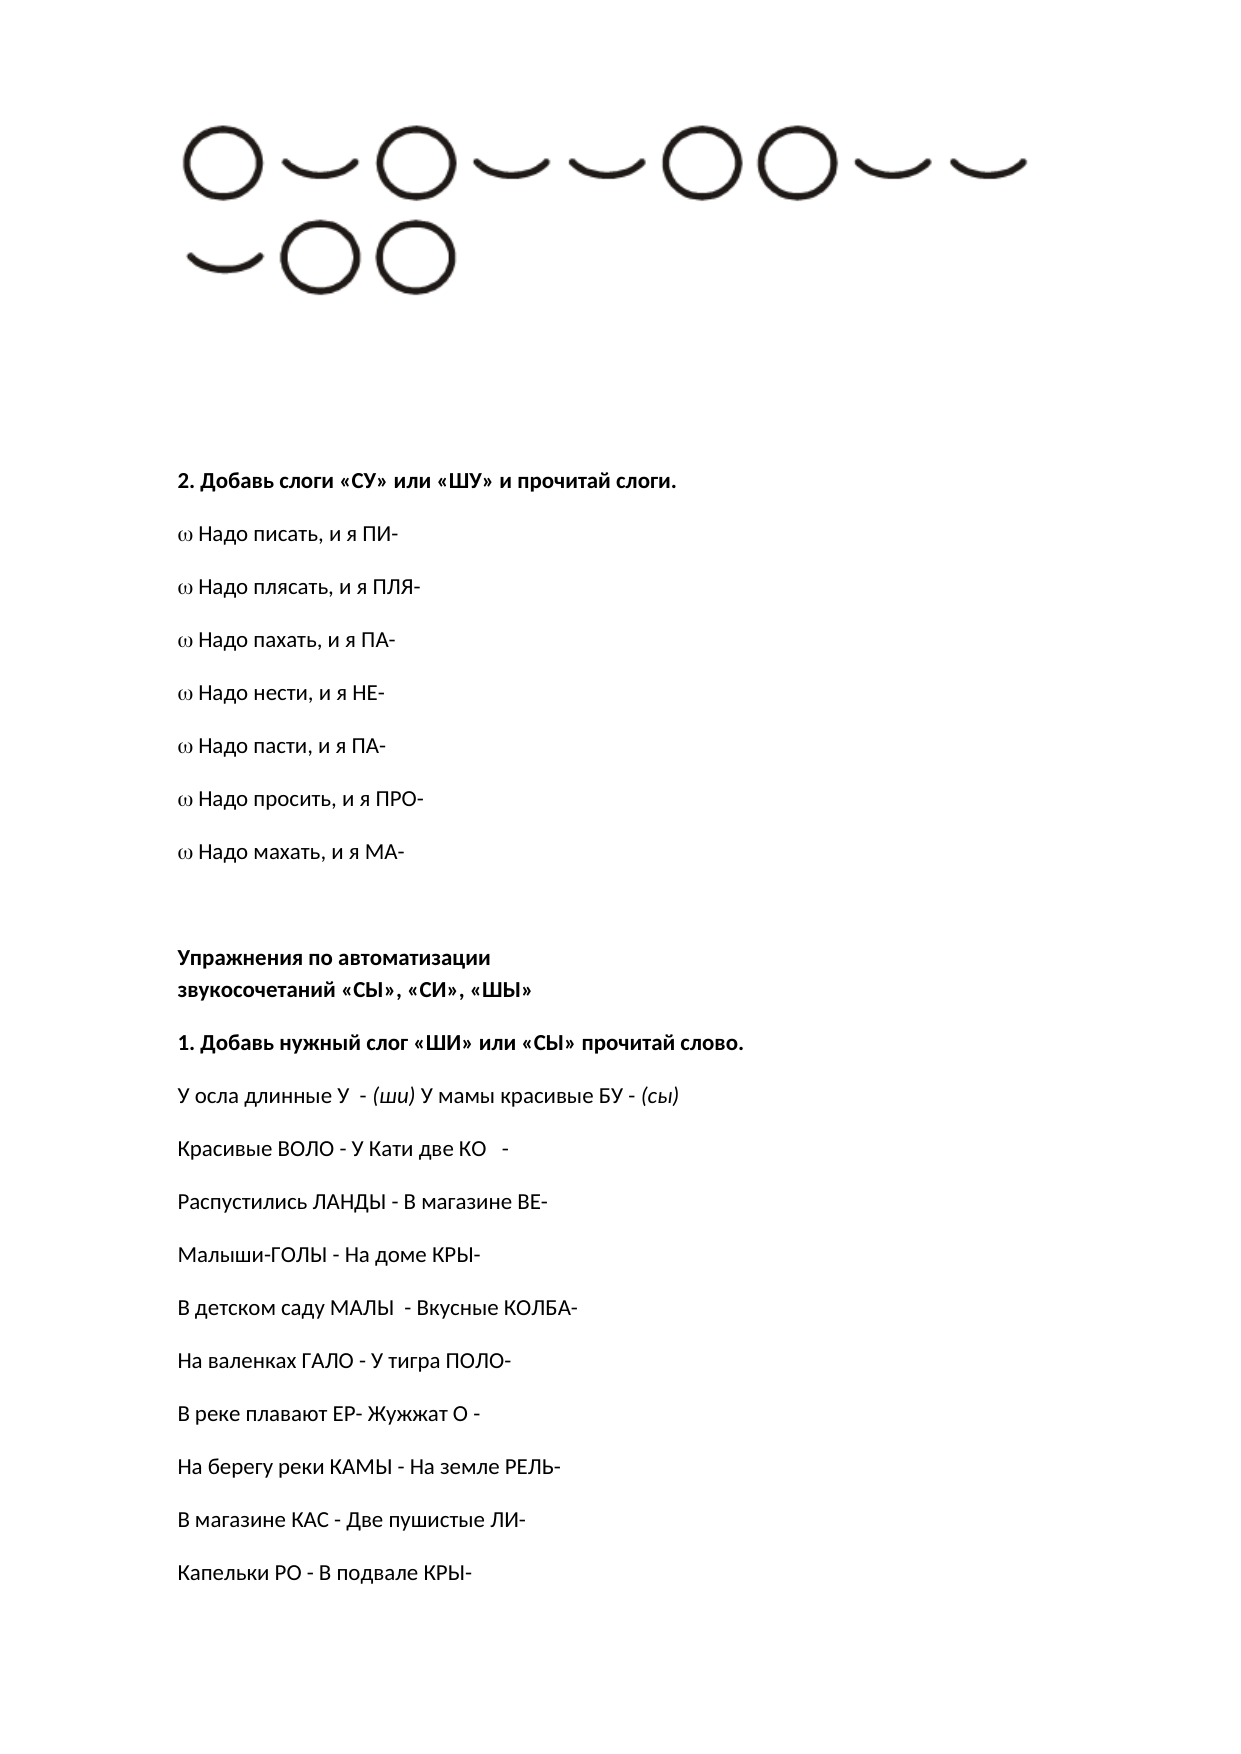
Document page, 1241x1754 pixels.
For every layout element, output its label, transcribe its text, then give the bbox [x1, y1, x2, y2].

text В детском саду МАЛЫ - Вкусные КОЛБА- [177, 1293, 1152, 1321]
text Надо писать, и я ПИ- [177, 519, 1152, 547]
text Надо нести, и я НЕ- [177, 678, 1152, 706]
text Капельки РО - В подвале КРЫ- [177, 1558, 1152, 1586]
text Малыши-ГОЛЫ - На доме КРЫ- [177, 1240, 1152, 1268]
text Надо пахать, и я ПА- [177, 625, 1152, 653]
text В реке плавают ЕР- Жужжат О - [177, 1399, 1152, 1427]
text Надо просить, и я ПРО- [177, 784, 1152, 812]
text На берегу реки КАМЫ - На земле РЕЛЬ- [177, 1452, 1152, 1480]
text Надо махать, и я МА- [177, 837, 1152, 865]
text Распустились ЛАНДЫ - В магазине ВЕ- [177, 1187, 1152, 1215]
picture [177, 118, 1032, 303]
text Надо пасти, и я ПА- [177, 731, 1152, 759]
text 2. Добавь слоги «СУ» или «ШУ» и прочитай слоги. [177, 466, 1152, 494]
text 1. Добавь нужный слог «ШИ» или «СЫ» прочитай слово. [177, 1028, 1152, 1056]
text Красивые ВОЛО - У Кати две КО - [177, 1134, 1152, 1162]
text Надо плясать, и я ПЛЯ- [177, 572, 1152, 600]
text На валенках ГАЛО - У тигра ПОЛО- [177, 1346, 1152, 1374]
text В магазине КАС - Две пушистые ЛИ- [177, 1505, 1152, 1533]
text У осла длинные У - (ши) У мамы красивые БУ - (сы) [177, 1081, 1152, 1109]
text Упражнения по автоматизации звукосочетаний «СЫ», «СИ», «ШЫ» [177, 943, 1152, 1003]
